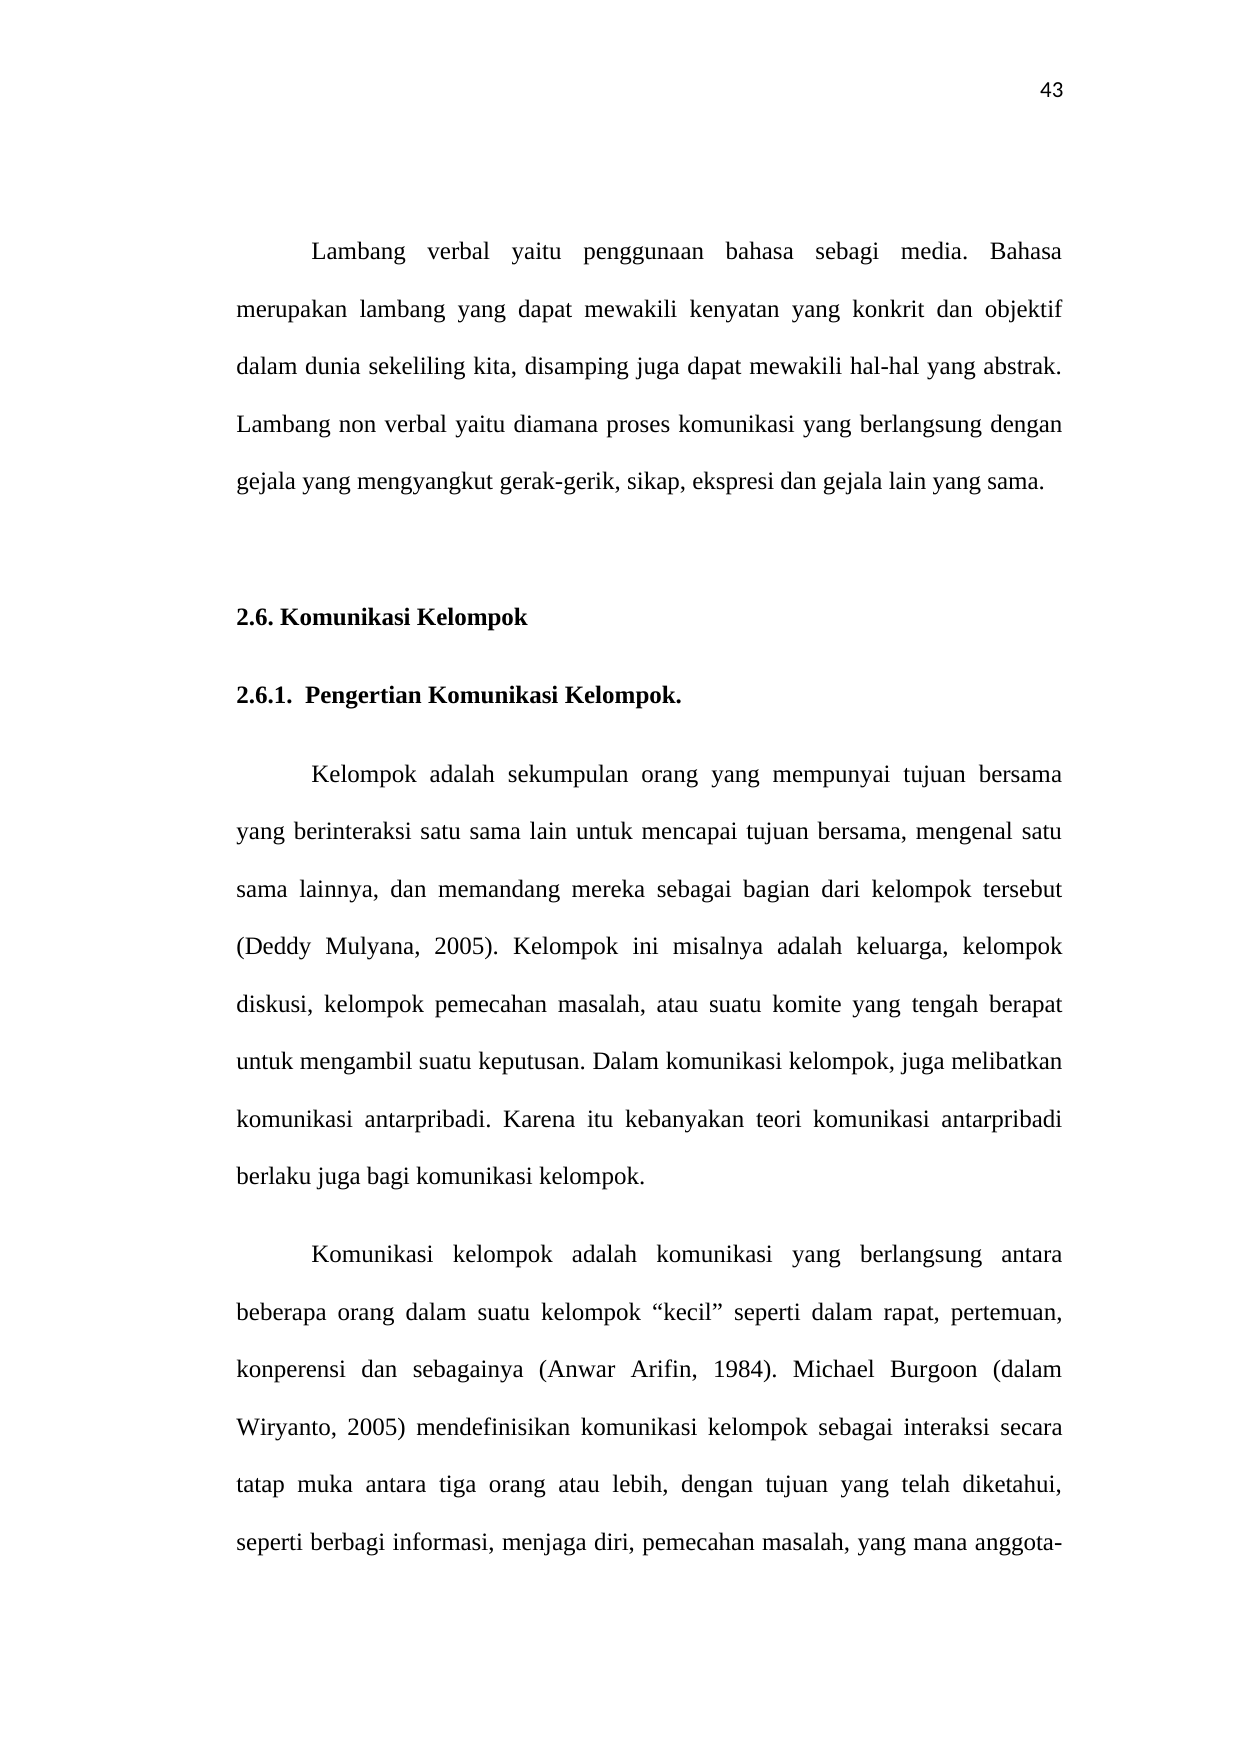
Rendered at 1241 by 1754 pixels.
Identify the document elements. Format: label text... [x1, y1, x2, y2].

text Lambang verbal yaitu penggunaan bahasa sebagi media. Bahasa merupakan lambang yang dapat mewakili kenyatan yang konkrit dan objektif dalam dunia sekeliling kita, disamping juga dapat mewakili hal-hal yang abstrak. Lambang non verbal yaitu diamana proses komunikasi yang berlangsung dengan gejala yang mengyangkut gerak-gerik, sikap, ekspresi dan gejala lain yang sama. [236, 236, 1063, 495]
text Kelompok adalah sekumpulan orang yang mempunyai tujuan bersama yang berinteraksi satu sama lain untuk mencapai tujuan bersama, mengenal satu sama lainnya, dan memandang mereka sebagai bagian dari kelompok tersebut (Deddy Mulyana, 2005). Kelompok ini misalnya adalah keluarga, kelompok diskusi, kelompok pemecahan masalah, atau suatu komite yang tengah berapat untuk mengambil suatu keputusan. Dalam komunikasi kelompok, juga melibatkan komunikasi antarpribadi. Karena itu kebanyakan teori komunikasi antarpribadi berlaku juga bagi komunikasi kelompok. [236, 759, 1063, 1190]
text 2.6.1. Pengertian Komunikasi Kelompok. [236, 680, 1063, 709]
text 2.6. Komunikasi Kelompok [236, 602, 1063, 631]
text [236, 1239, 1063, 1556]
